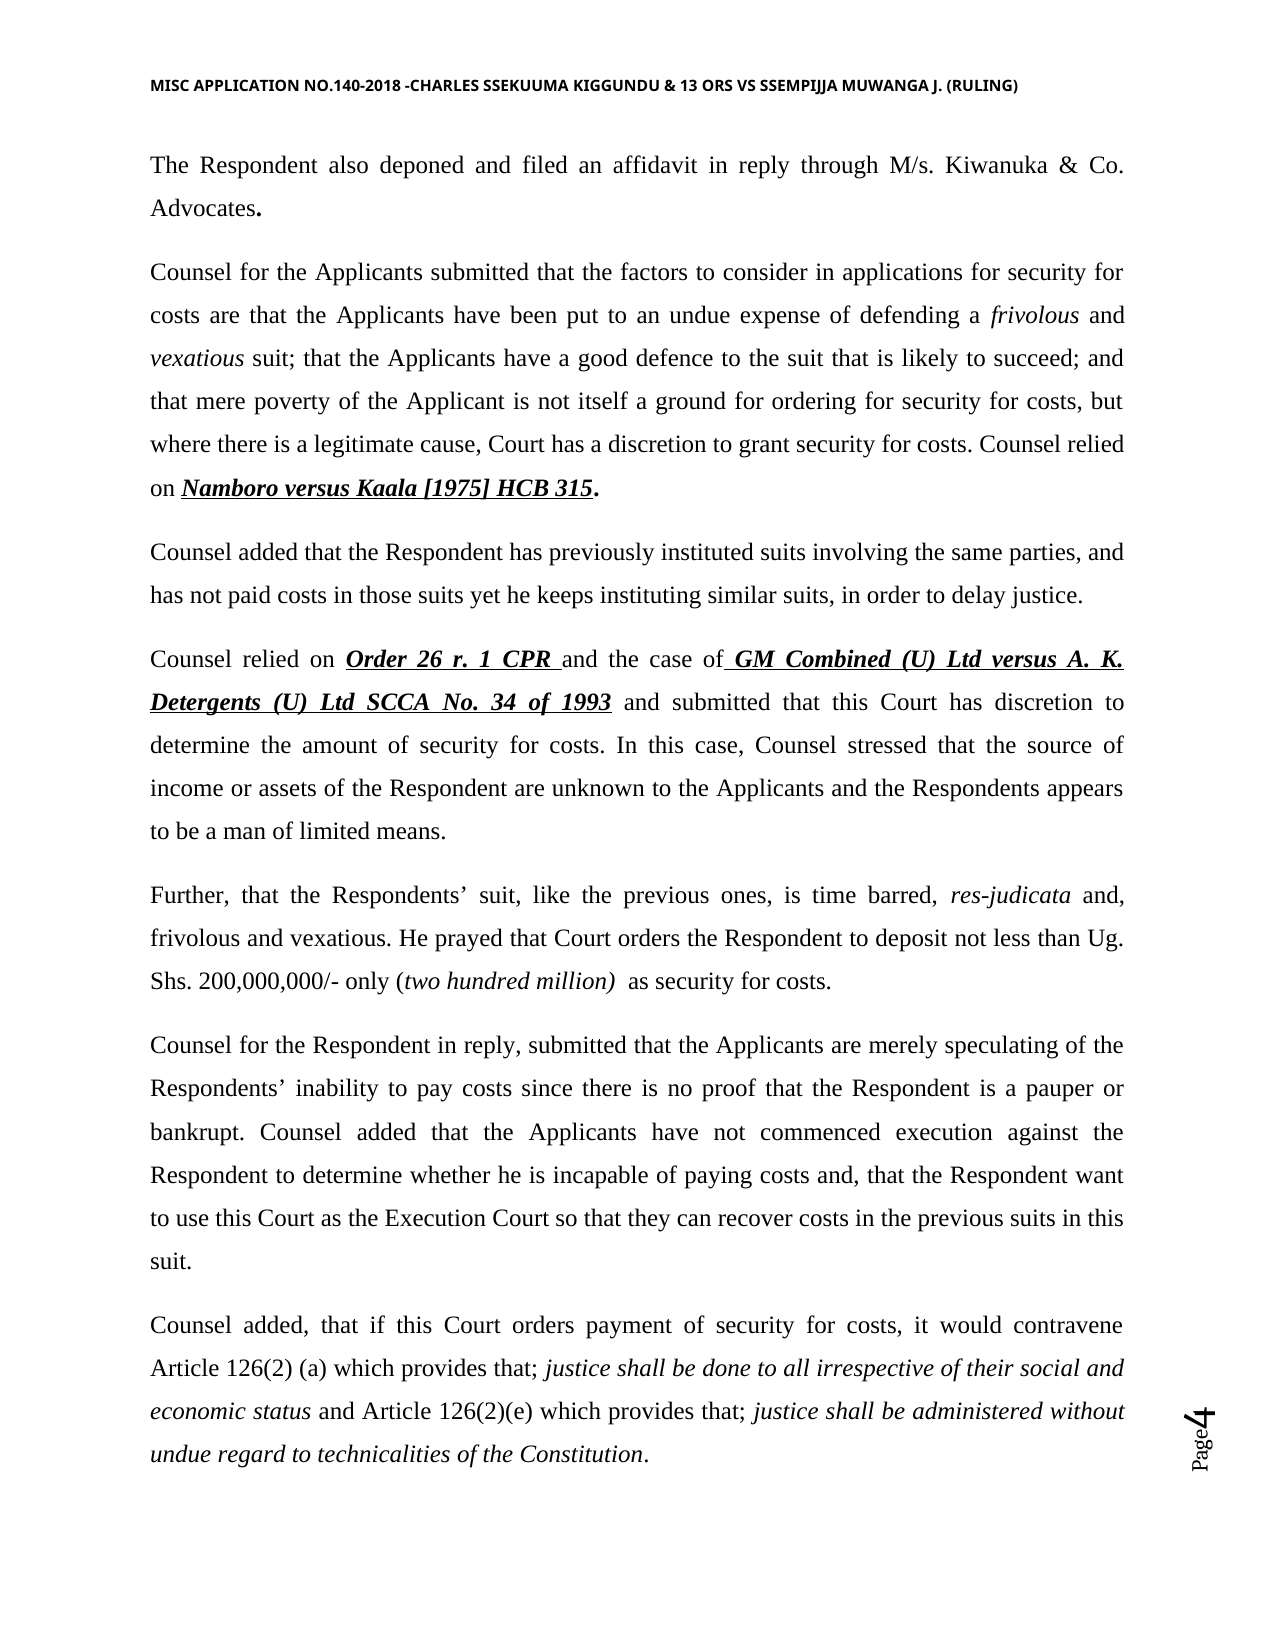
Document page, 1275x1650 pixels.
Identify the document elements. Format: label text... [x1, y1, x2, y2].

text Counsel relied on Order 26 r. 1 CPR and the case of GM Combined (U) Ltd versus A. K. Detergents (U) Ltd SCCA No. 34 of 1993 and submitted that this Court has discretion to determine the amount of security for costs. In this case, Counsel stressed that the source of income or assets of the Respondent are unknown to the Applicants and the Respondents appears to be a man of limited means. [150, 644, 1125, 845]
text Counsel added, that if this Court orders payment of security for costs, it would contravene Article 126(2) (a) which provides that; justice shall be done to all irrespective of their social and economic status and Article 126(2)(e) which provides that; justice shall be administered without undue regard to technicalities of the Constitution. [150, 1310, 1125, 1468]
text Further, that the Respondents’ suit, like the previous ones, is time barred, res-judicata and, frivolous and vexatious. He prayed that Court orders the Respondent to deposit not less than Ug. Shs. 200,000,000/- only (two hundred million) as security for costs. [150, 880, 1125, 995]
text Counsel for the Applicants submitted that the factors to consider in applications for security for costs are that the Applicants have been put to an undue expense of defending a frivolous and vexatious suit; that the Applicants have a good defence to the suit that is likely to succeed; and that mere poverty of the Applicant is not itself a ground for ordering for security for costs, but where there is a legitimate cause, Court has a discretion to grant security for costs. Counsel relied on Namboro versus Kaala [1975] HCB 315. [150, 257, 1125, 501]
text Counsel for the Respondent in reply, submitted that the Applicants are merely speculating of the Respondents’ inability to pay costs since there is no proof that the Respondent is a pauper or bankrupt. Counsel added that the Applicants have not commenced execution against the Respondent to determine whether he is incapable of paying costs and, that the Respondent want to use this Court as the Execution Court so that they can recover costs in the previous suits in this suit. [150, 1030, 1125, 1275]
text The Respondent also deponed and filed an affidavit in reply through M/s. Kiwanuka & Co. Advocates. [150, 150, 1125, 222]
text Counsel added that the Respondent has previously instituted suits involving the same parties, and has not paid costs in those suits yet he keeps instituting similar suits, in order to delay justice. [150, 537, 1125, 608]
